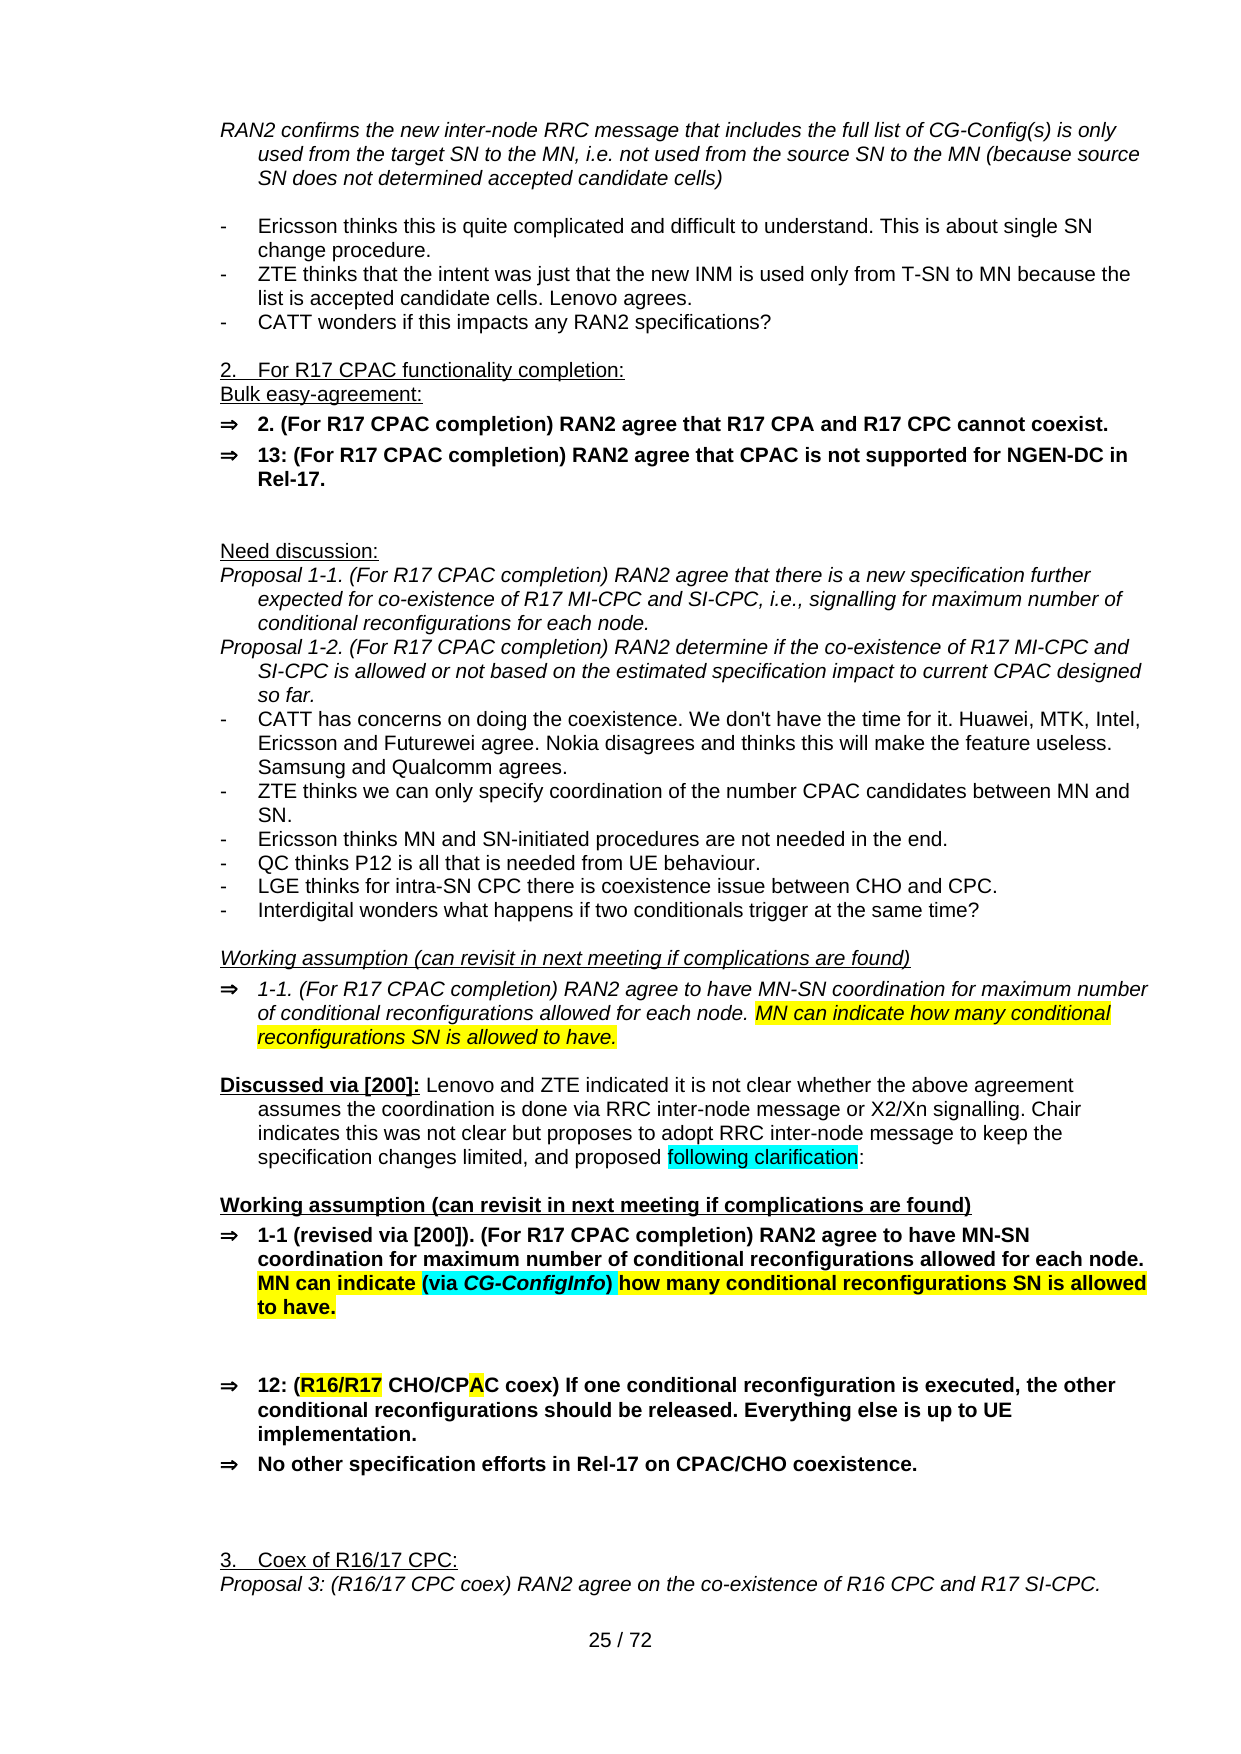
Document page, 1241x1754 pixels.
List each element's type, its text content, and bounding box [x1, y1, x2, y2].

text - LGE thinks for intra-SN CPC there is coexistence issue between CHO and CPC. [220, 874, 1152, 898]
text Proposal 1-1. (For R17 CPAC completion) RAN2 agree that there is a new specification further expected for co-existence of R17 MI-CPC and SI-CPC, i.e., signalling for maximum number of conditional reconfigurations for each node. [220, 563, 1152, 635]
text - Ericsson thinks this is quite complicated and difficult to understand. This is about single SN change procedure. [220, 214, 1152, 262]
text 2. (For R17 CPAC completion) RAN2 agree that R17 CPA and R17 CPC cannot coexist. [220, 412, 1152, 436]
text Working assumption (can revisit in next meeting if complications are found) [220, 1193, 1152, 1217]
text 1-1 (revised via [200]). (For R17 CPAC completion) RAN2 agree to have MN-SN coordination for maximum number of conditional reconfigurations allowed for each node. MN can indicate (via CG-ConfigInfo) how many conditional reconfigurations SN is allowed to have. [220, 1223, 1152, 1319]
text Need discussion: [220, 539, 1152, 563]
text - Interdigital wonders what happens if two conditionals trigger at the same time? [220, 898, 1152, 922]
text 3. Coex of R16/17 CPC: [220, 1548, 1152, 1572]
text - CATT wonders if this impacts any RAN2 specifications? [220, 310, 1152, 334]
text - Ericsson thinks MN and SN-initiated procedures are not needed in the end. [220, 826, 1152, 850]
text No other specification efforts in Rel-17 on CPAC/CHO coexistence. [220, 1452, 1152, 1476]
text - QC thinks P12 is all that is needed from UE behaviour. [220, 850, 1152, 874]
text - ZTE thinks we can only specify coordination of the number CPAC candidates between MN and SN. [220, 778, 1152, 826]
text Working assumption (can revisit in next meeting if complications are found) [220, 946, 1152, 970]
text Proposal 1-2. (For R17 CPAC completion) RAN2 determine if the co-existence of R17 MI-CPC and SI-CPC is allowed or not based on the estimated specification impact to current CPAC designed so far. [220, 635, 1152, 707]
text Discussed via [200]: Lenovo and ZTE indicated it is not clear whether the above agreement assumes the coordination is done via RRC inter-node message or X2/Xn signalling. Chair indicates this was not clear but proposes to adopt RRC inter-node message to keep the specification changes limited, and proposed following clarification: [220, 1073, 1152, 1169]
text 13: (For R17 CPAC completion) RAN2 agree that CPAC is not supported for NGEN-DC in Rel-17. [220, 443, 1152, 491]
text 12: (R16/R17 CHO/CPAC coex) If one conditional reconfiguration is executed, the other conditional reconfigurations should be released. Everything else is up to UE implementation. [220, 1373, 1152, 1446]
text - CATT has concerns on doing the coexistence. We don't have the time for it. Huawei, MTK, Intel, Ericsson and Futurewei agree. Nokia disagrees and thinks this will make the feature useless. Samsung and Qualcomm agrees. [220, 707, 1152, 778]
text 1-1. (For R17 CPAC completion) RAN2 agree to have MN-SN coordination for maximum number of conditional reconfigurations allowed for each node. MN can indicate how many conditional reconfigurations SN is allowed to have. [220, 976, 1152, 1049]
text 2. For R17 CPAC functionality completion: [220, 358, 1152, 382]
text Proposal 3: (R16/17 CPC coex) RAN2 agree on the co-existence of R16 CPC and R17 SI-CPC. [220, 1572, 1152, 1596]
text Bulk easy-agreement: [220, 382, 1152, 406]
text - ZTE thinks that the intent was just that the new INM is used only from T-SN to MN because the list is accepted candidate cells. Lenovo agrees. [220, 262, 1152, 310]
text RAN2 confirms the new inter-node RRC message that includes the full list of CG-Config(s) is only used from the target SN to the MN, i.e. not used from the source SN to the MN (because source SN does not determined accepted candidate cells) [220, 118, 1152, 190]
